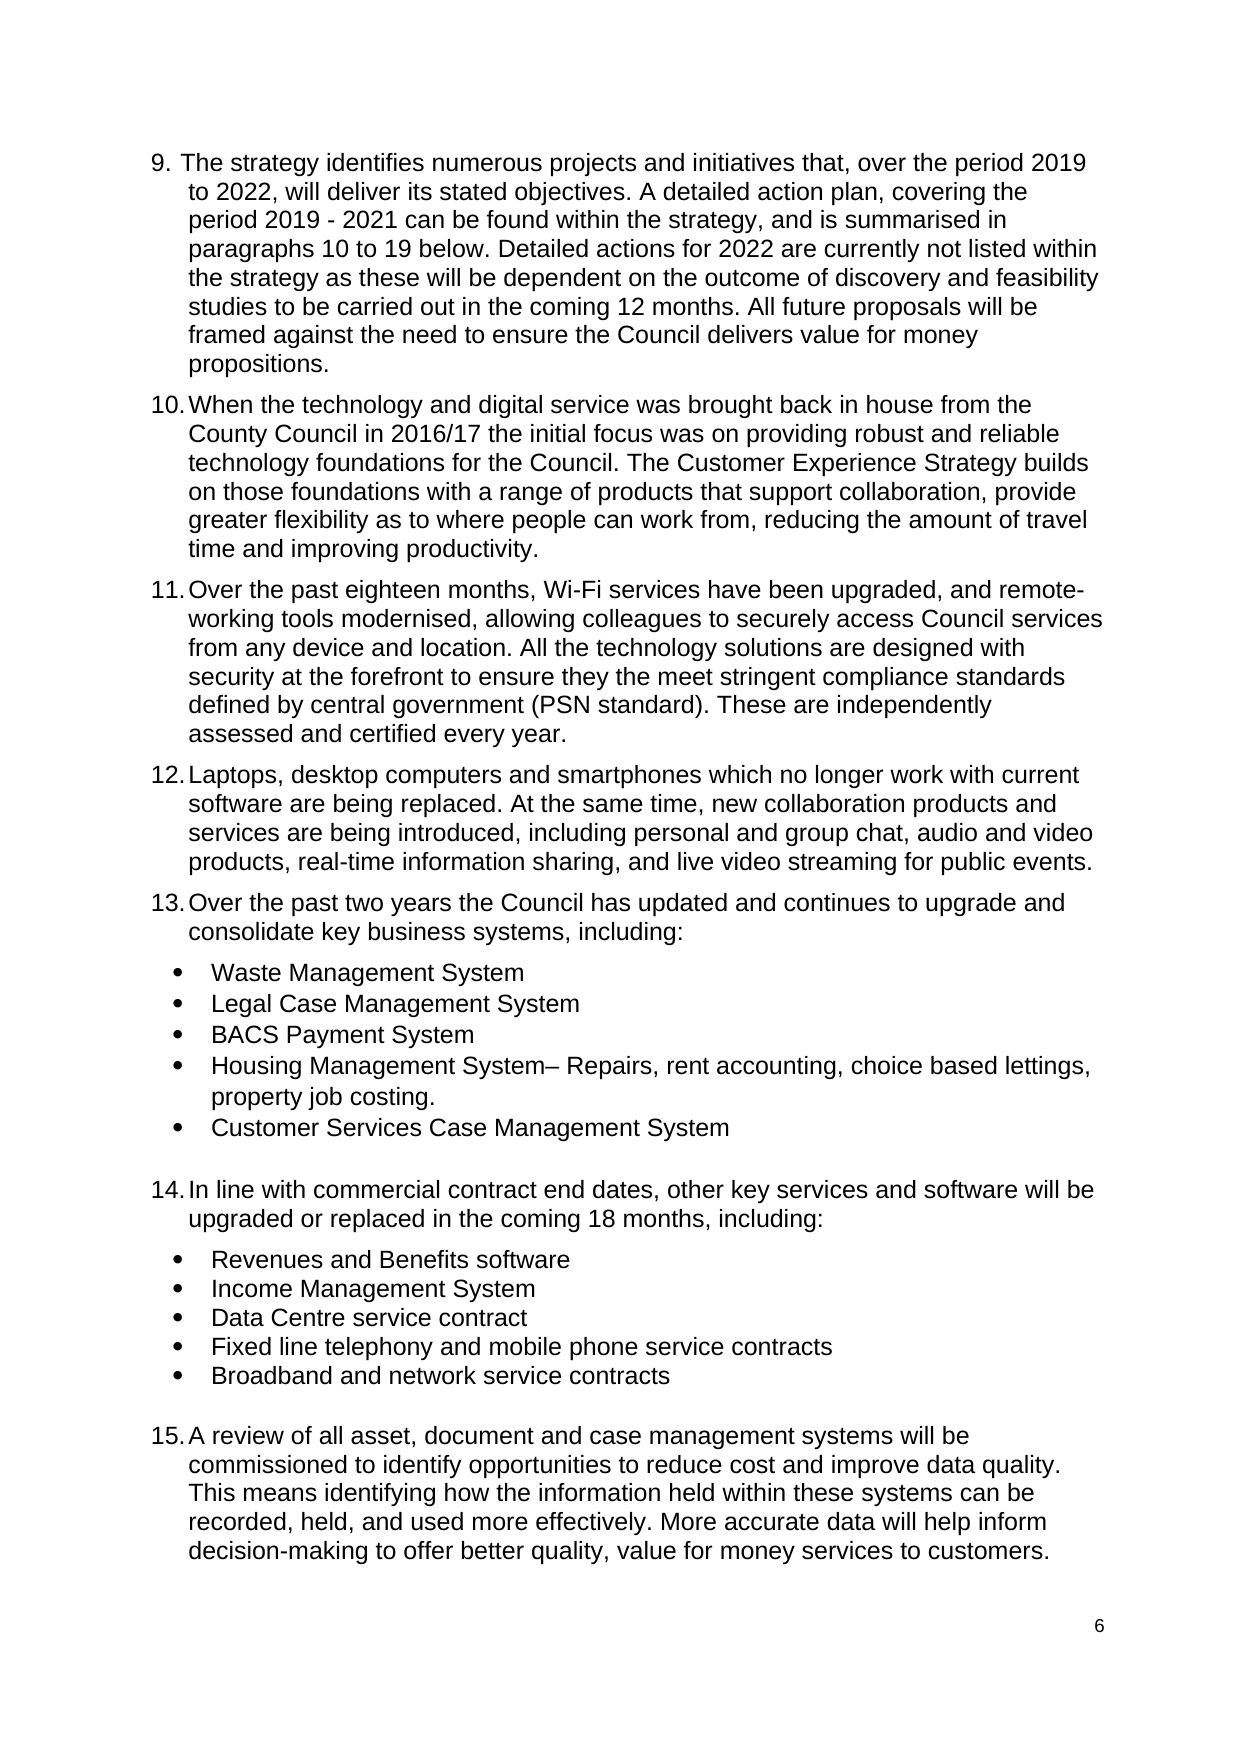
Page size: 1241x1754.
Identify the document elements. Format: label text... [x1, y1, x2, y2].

list The strategy identifies numerous projects and initiatives that, over the period 2019 to 2022, will deliver its stated objectives. A detailed action plan, covering the period 2019 - 2021 can be found within the strategy, and is summarised in paragraphs 10 to 19 below. Detailed actions for 2022 are currently not listed within the strategy as these will be dependent on the outcome of discovery and feasibility studies to be carried out in the coming 12 months. All future proposals will be framed against the need to ensure the Council delivers value for money propositions. [151, 148, 1104, 378]
list When the technology and digital service was brought back in house from the County Council in 2016/17 the initial focus was on providing robust and reliable technology foundations for the Council. The Customer Experience Strategy builds on those foundations with a range of products that support collaboration, provide greater flexibility as to where people can work from, reducing the amount of travel time and improving productivity. [151, 390, 1104, 563]
list Over the past eighteen months, Wi-Fi services have been upgraded, and remote-working tools modernised, allowing colleagues to securely access Council services from any device and location. All the technology solutions are designed with security at the forefront to ensure they the meet stringent compliance standards defined by central government (PSN standard). These are independently assessed and certified every year. [151, 575, 1104, 748]
list Waste Management System [173, 958, 1104, 987]
list Revenues and Benefits software [173, 1246, 1104, 1274]
list Broadband and network service contracts [173, 1361, 1104, 1390]
list Legal Case Management System [173, 989, 1104, 1018]
list Data Centre service contract [173, 1303, 1104, 1332]
list In line with commercial contract end dates, other key services and software will be upgraded or replaced in the coming 18 months, including: [151, 1176, 1104, 1233]
list A review of all asset, document and case management systems will be commissioned to identify opportunities to reduce cost and improve data quality. This means identifying how the information held within these systems can be recorded, held, and used more effectively. More accurate data will help inform decision-making to offer better quality, value for money services to customers. [151, 1421, 1104, 1564]
list BACS Payment System [173, 1020, 1104, 1049]
list Housing Management System– Repairs, rent accounting, choice based lettings, property job costing. [173, 1051, 1104, 1111]
list Over the past two years the Council has updated and continues to upgrade and consolidate key business systems, including: [151, 888, 1104, 945]
list Fixed line telephony and mobile phone service contracts [173, 1332, 1104, 1361]
list Laptops, desktop computers and smartphones which no longer work with current software are being replaced. At the same time, new collaboration products and services are being introduced, including personal and group chat, audio and video products, real-time information sharing, and live video streaming for public events. [151, 760, 1104, 875]
list Income Management System [173, 1274, 1104, 1303]
list Customer Services Case Management System [173, 1113, 1104, 1142]
